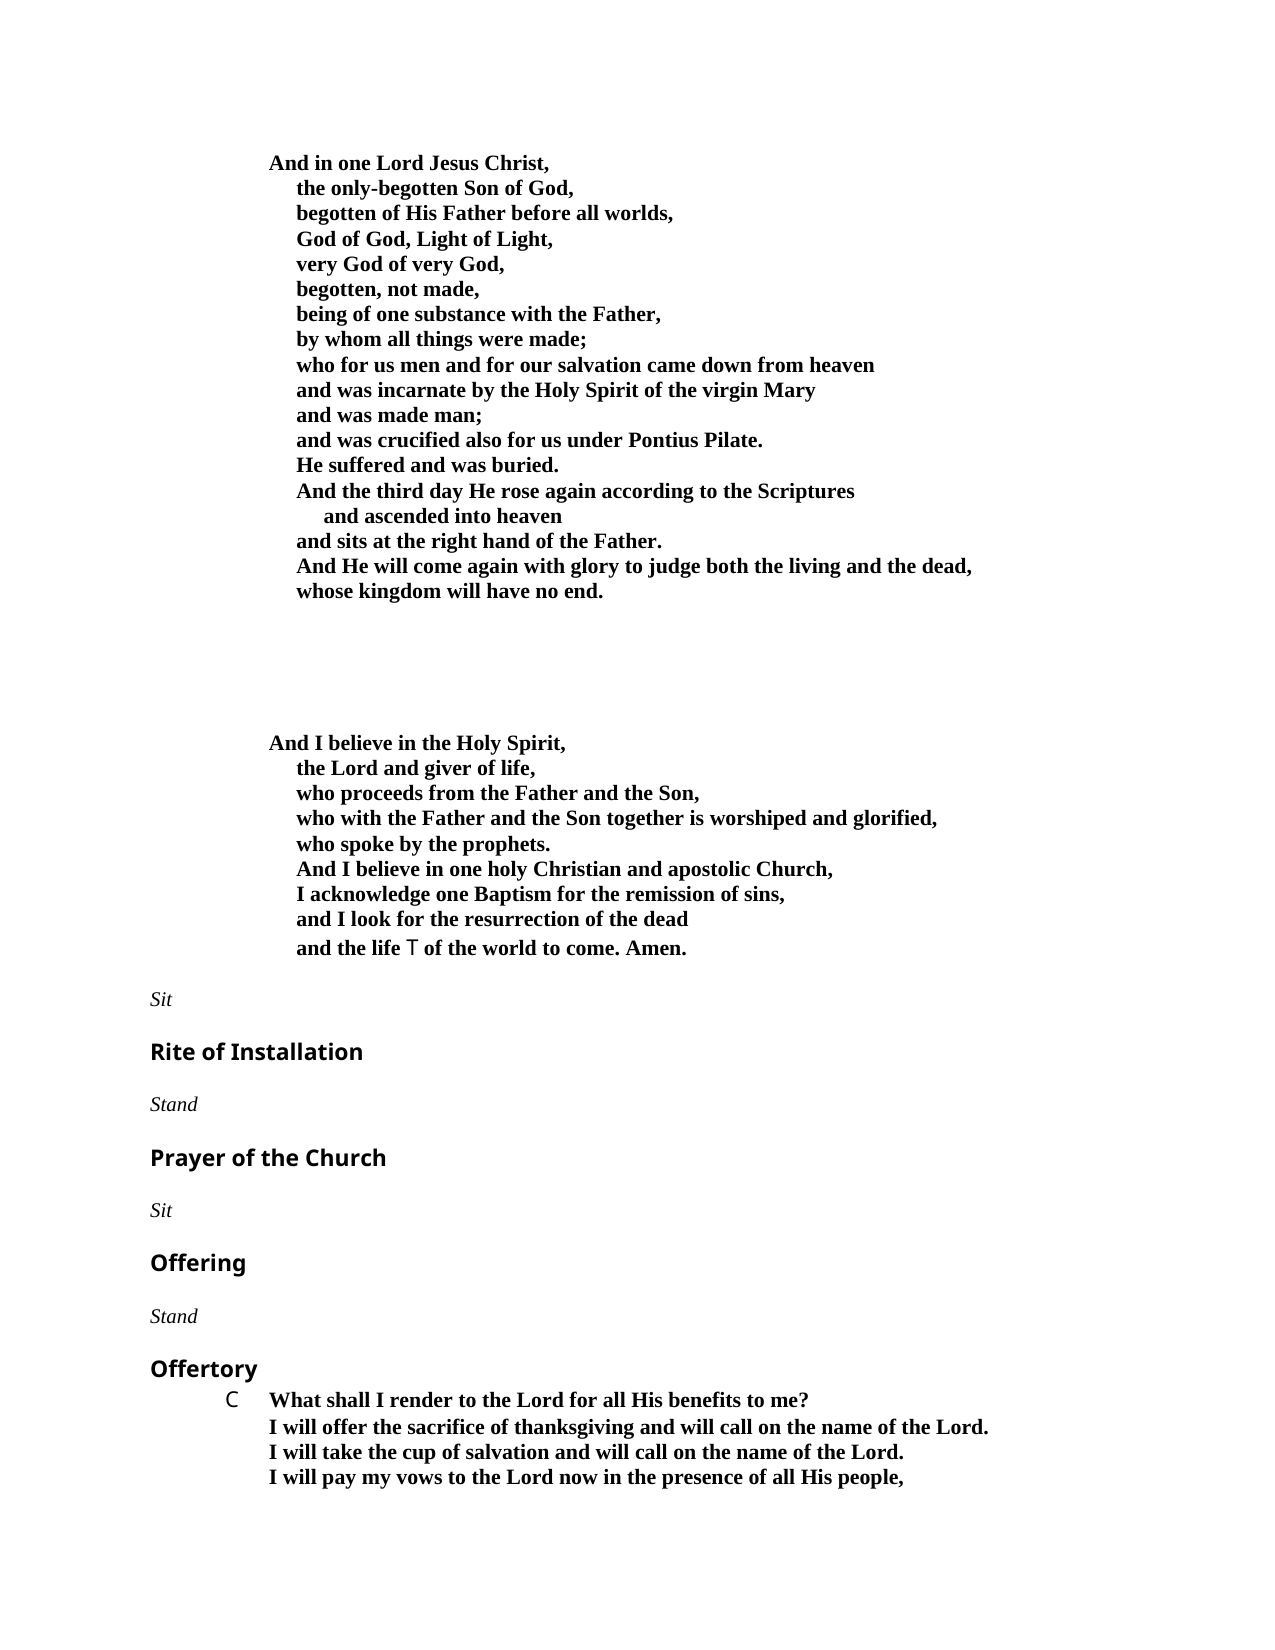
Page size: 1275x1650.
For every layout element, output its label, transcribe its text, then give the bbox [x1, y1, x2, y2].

text And He will come again with glory to judge both the living and the dead, [269, 553, 1125, 578]
text Offering [150, 1247, 1125, 1278]
text God of God, Light of Light, [269, 226, 1125, 251]
text begotten, not made, [269, 276, 1125, 301]
text begotten of His Father before all worlds, [269, 200, 1125, 226]
text And I believe in the Holy Spirit, [269, 730, 1125, 755]
text I acknowledge one Baptism for the remission of sins, [269, 881, 1125, 906]
text very God of very God, [269, 251, 1125, 276]
text and sits at the right hand of the Father. [269, 528, 1125, 553]
text and was made man; [269, 402, 1125, 427]
text the Lord and giver of life, [269, 755, 1125, 780]
text He suffered and was buried. [269, 452, 1125, 478]
text Stand [150, 1304, 1125, 1328]
text who proceeds from the Father and the Son, [269, 780, 1125, 805]
text who for us men and for our salvation came down from heaven [269, 352, 1125, 377]
text Offertory LSB 159 [150, 1353, 1125, 1384]
text by whom all things were made; [269, 326, 1125, 352]
text C What shall I render to the Lord for all His benefits to me? [225, 1384, 1125, 1414]
text I will pay my vows to the Lord now in the presence of all His people, [269, 1464, 1125, 1489]
text the only-begotten Son of God, [269, 175, 1125, 200]
text Prayer of the Church [150, 1141, 1125, 1173]
text Sit [150, 1198, 1125, 1222]
text who with the Father and the Son together is worshiped and glorified, [269, 805, 1125, 831]
text and the life T of the world to come. Amen. [269, 931, 1125, 961]
text Sit [150, 986, 1125, 1011]
text Stand [150, 1092, 1125, 1116]
text and I look for the resurrection of the dead [269, 906, 1125, 931]
text I will offer the sacrifice of thanksgiving and will call on the name of the Lord. [269, 1414, 1125, 1439]
text I will take the cup of salvation and will call on the name of the Lord. [269, 1439, 1125, 1464]
text and ascended into heaven [269, 503, 1125, 528]
text and was incarnate by the Holy Spirit of the virgin Mary [269, 377, 1125, 402]
text who spoke by the prophets. [269, 831, 1125, 856]
text being of one substance with the Father, [269, 301, 1125, 326]
text And in one Lord Jesus Christ, [269, 150, 1125, 175]
text and was crucified also for us under Pontius Pilate. [269, 427, 1125, 452]
text Rite of Installation [150, 1036, 1125, 1067]
text And the third day He rose again according to the Scriptures [269, 478, 1125, 503]
text whose kingdom will have no end. [269, 578, 1125, 604]
text And I believe in one holy Christian and apostolic Church, [269, 856, 1125, 881]
